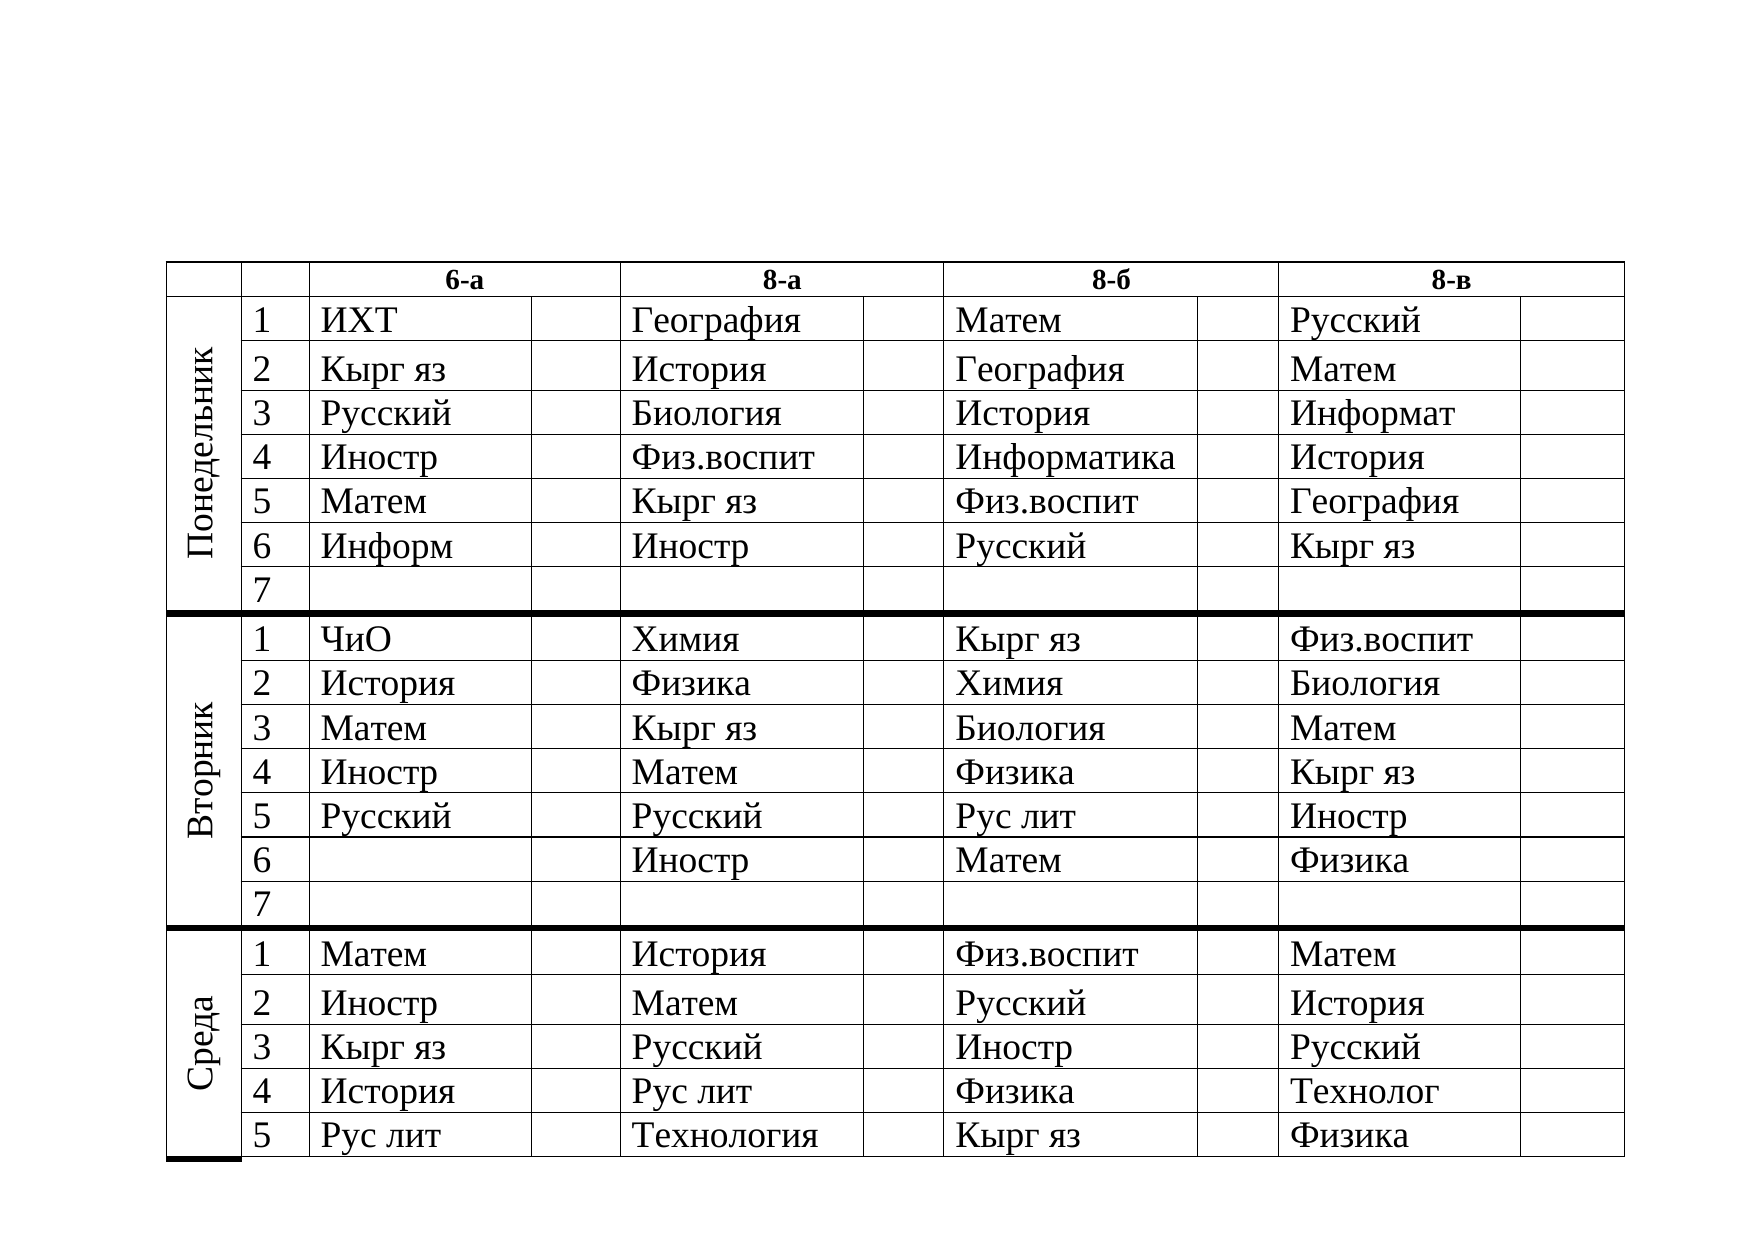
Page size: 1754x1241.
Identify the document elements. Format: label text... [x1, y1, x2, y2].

table_cell Иностр [621, 838, 863, 881]
table_cell [532, 749, 620, 792]
table_cell Иностр [310, 749, 531, 792]
table_cell 5 [242, 479, 309, 522]
table_cell [1521, 975, 1624, 1023]
table_cell Понедельник [167, 297, 241, 610]
table_cell [1521, 793, 1624, 836]
table_cell Русский [944, 523, 1197, 566]
table_cell 4 [242, 749, 309, 792]
table_header [167, 263, 241, 296]
table_cell Русский [310, 391, 531, 434]
table_cell 1 [242, 297, 309, 340]
table_cell 3 [242, 391, 309, 434]
table_cell [944, 882, 1197, 925]
table_cell [864, 617, 943, 660]
table_cell [310, 567, 531, 610]
table_cell Иностр [1279, 793, 1520, 836]
table_cell [532, 435, 620, 478]
table_cell [1521, 341, 1624, 389]
table_cell 7 [242, 882, 309, 925]
table_cell [864, 705, 943, 748]
table_cell [1521, 931, 1624, 974]
table_cell Кырг яз [310, 341, 531, 389]
table_cell [532, 479, 620, 522]
table_cell Кырг яз [621, 705, 863, 748]
table_cell Физика [1279, 838, 1520, 881]
table_cell Физика [944, 749, 1197, 792]
table_cell [1521, 297, 1624, 340]
table_cell Русский [1279, 1025, 1520, 1068]
table_cell [1198, 567, 1278, 610]
table_cell Матем [1279, 705, 1520, 748]
table_cell [1198, 1025, 1278, 1068]
table_cell История [944, 391, 1197, 434]
table_cell 2 [242, 661, 309, 704]
table_cell Информат [1279, 391, 1520, 434]
table_cell [1198, 882, 1278, 925]
table_cell Физика [1279, 1113, 1520, 1156]
table_cell Физ.воспит [1279, 617, 1520, 660]
table_cell [532, 567, 620, 610]
table_cell [532, 523, 620, 566]
table_cell [864, 479, 943, 522]
table_cell [944, 567, 1197, 610]
table_cell Среда [167, 931, 241, 1156]
table_cell [864, 1113, 943, 1156]
table_cell 6 [242, 838, 309, 881]
table_cell [1198, 341, 1278, 389]
table_cell [310, 882, 531, 925]
table_cell [1198, 297, 1278, 340]
table_cell Матем [1279, 931, 1520, 974]
table_cell Физика [621, 661, 863, 704]
table_header [242, 263, 309, 296]
table_cell Русский [621, 793, 863, 836]
table_cell Иностр [621, 523, 863, 566]
table_cell [532, 931, 620, 974]
table_cell Информатика [944, 435, 1197, 478]
table_cell [621, 567, 863, 610]
table_cell История [621, 931, 863, 974]
table_header 8-а [621, 263, 943, 296]
table_cell [864, 391, 943, 434]
table_cell Иностр [944, 1025, 1197, 1068]
table_cell 2 [242, 975, 309, 1023]
table_cell 4 [242, 435, 309, 478]
table_cell [864, 435, 943, 478]
table_cell ИХТ [310, 297, 531, 340]
table_cell [532, 882, 620, 925]
table_cell [864, 523, 943, 566]
table_cell Кырг яз [1279, 523, 1520, 566]
table_cell 1 [242, 617, 309, 660]
table_cell Рус лит [310, 1113, 531, 1156]
table_cell География [944, 341, 1197, 389]
table_cell Технология [621, 1113, 863, 1156]
table_cell Вторник [167, 617, 241, 925]
table_cell [1198, 523, 1278, 566]
table_cell [532, 391, 620, 434]
table_cell [310, 838, 531, 881]
table_cell [1521, 523, 1624, 566]
table_cell [1521, 391, 1624, 434]
table_cell Кырг яз [621, 479, 863, 522]
table_cell Матем [621, 975, 863, 1023]
table_cell [532, 838, 620, 881]
table_cell [532, 705, 620, 748]
table_cell История [310, 1069, 531, 1112]
table_cell [864, 661, 943, 704]
table_cell Матем [621, 749, 863, 792]
table_cell Химия [944, 661, 1197, 704]
table_cell Биология [944, 705, 1197, 748]
table_cell [1521, 435, 1624, 478]
table_cell 3 [242, 1025, 309, 1068]
table_cell История [310, 661, 531, 704]
table_cell Матем [310, 931, 531, 974]
table_cell Рус лит [944, 793, 1197, 836]
table_header 8-в [1279, 263, 1624, 296]
table_cell 3 [242, 705, 309, 748]
table_cell Физика [944, 1069, 1197, 1112]
table_cell [532, 341, 620, 389]
table_cell [864, 567, 943, 610]
table_cell Русский [621, 1025, 863, 1068]
table_cell [532, 1069, 620, 1112]
table_cell Русский [944, 975, 1197, 1023]
table_cell [864, 882, 943, 925]
table_cell ЧиО [310, 617, 531, 660]
table_cell География [621, 297, 863, 340]
table_cell Матем [944, 838, 1197, 881]
table_cell [1521, 705, 1624, 748]
table_cell [1521, 1113, 1624, 1156]
table_cell [1521, 567, 1624, 610]
table_cell [1521, 882, 1624, 925]
table_cell Биология [621, 391, 863, 434]
table_cell 5 [242, 793, 309, 836]
table_cell Русский [310, 793, 531, 836]
table_cell 5 [242, 1113, 309, 1156]
table_cell 4 [242, 1069, 309, 1112]
table_cell [532, 1025, 620, 1068]
table_cell [1198, 391, 1278, 434]
table_cell 7 [242, 567, 309, 610]
table_cell 6 [242, 523, 309, 566]
table_cell Рус лит [621, 1069, 863, 1112]
table_cell [1521, 661, 1624, 704]
table_cell Физ.воспит [944, 479, 1197, 522]
table_cell [864, 975, 943, 1023]
table_cell Иностр [310, 975, 531, 1023]
table_cell [1521, 838, 1624, 881]
table_cell [1279, 567, 1520, 610]
table_cell [1198, 617, 1278, 660]
table_cell [864, 793, 943, 836]
table_cell Технолог [1279, 1069, 1520, 1112]
table_cell [532, 1113, 620, 1156]
table_cell География [1279, 479, 1520, 522]
table_cell [864, 297, 943, 340]
table_cell [1198, 479, 1278, 522]
table_cell [532, 793, 620, 836]
table_cell [1198, 975, 1278, 1023]
table_cell Физ.воспит [621, 435, 863, 478]
table_cell [1198, 1069, 1278, 1112]
table_cell [532, 975, 620, 1023]
table_cell [1521, 1069, 1624, 1112]
table_cell [1521, 479, 1624, 522]
table_cell 1 [242, 931, 309, 974]
table_cell [1198, 435, 1278, 478]
table_cell [621, 882, 863, 925]
table_cell [864, 838, 943, 881]
table_cell Матем [310, 705, 531, 748]
table_cell [532, 661, 620, 704]
table_cell Кырг яз [310, 1025, 531, 1068]
table_cell [1521, 749, 1624, 792]
table_cell Матем [310, 479, 531, 522]
table_cell [1198, 838, 1278, 881]
table_cell [864, 341, 943, 389]
table_cell Кырг яз [1279, 749, 1520, 792]
table_cell Биология [1279, 661, 1520, 704]
table_cell [1198, 749, 1278, 792]
table_cell [1198, 931, 1278, 974]
table_cell История [621, 341, 863, 389]
table_cell [1198, 793, 1278, 836]
table_cell [864, 749, 943, 792]
table_cell [1521, 617, 1624, 660]
table_cell История [1279, 435, 1520, 478]
table_cell [532, 617, 620, 660]
table_cell [532, 297, 620, 340]
table_header 6-а [310, 263, 620, 296]
table_cell Кырг яз [944, 617, 1197, 660]
table_cell Матем [944, 297, 1197, 340]
table_cell Физ.воспит [944, 931, 1197, 974]
table_cell [1198, 661, 1278, 704]
table_cell Матем [1279, 341, 1520, 389]
table_cell 2 [242, 341, 309, 389]
table_cell [1198, 1113, 1278, 1156]
table_cell Иностр [310, 435, 531, 478]
table_cell Химия [621, 617, 863, 660]
table_cell [1198, 705, 1278, 748]
table_cell Русский [1279, 297, 1520, 340]
table_cell [1521, 1025, 1624, 1068]
table_cell [864, 1025, 943, 1068]
table_cell [1279, 882, 1520, 925]
table_header 8-б [944, 263, 1278, 296]
table_cell Кырг яз [944, 1113, 1197, 1156]
table_cell [864, 931, 943, 974]
table_cell [864, 1069, 943, 1112]
table_cell История [1279, 975, 1520, 1023]
table_cell Информ [310, 523, 531, 566]
